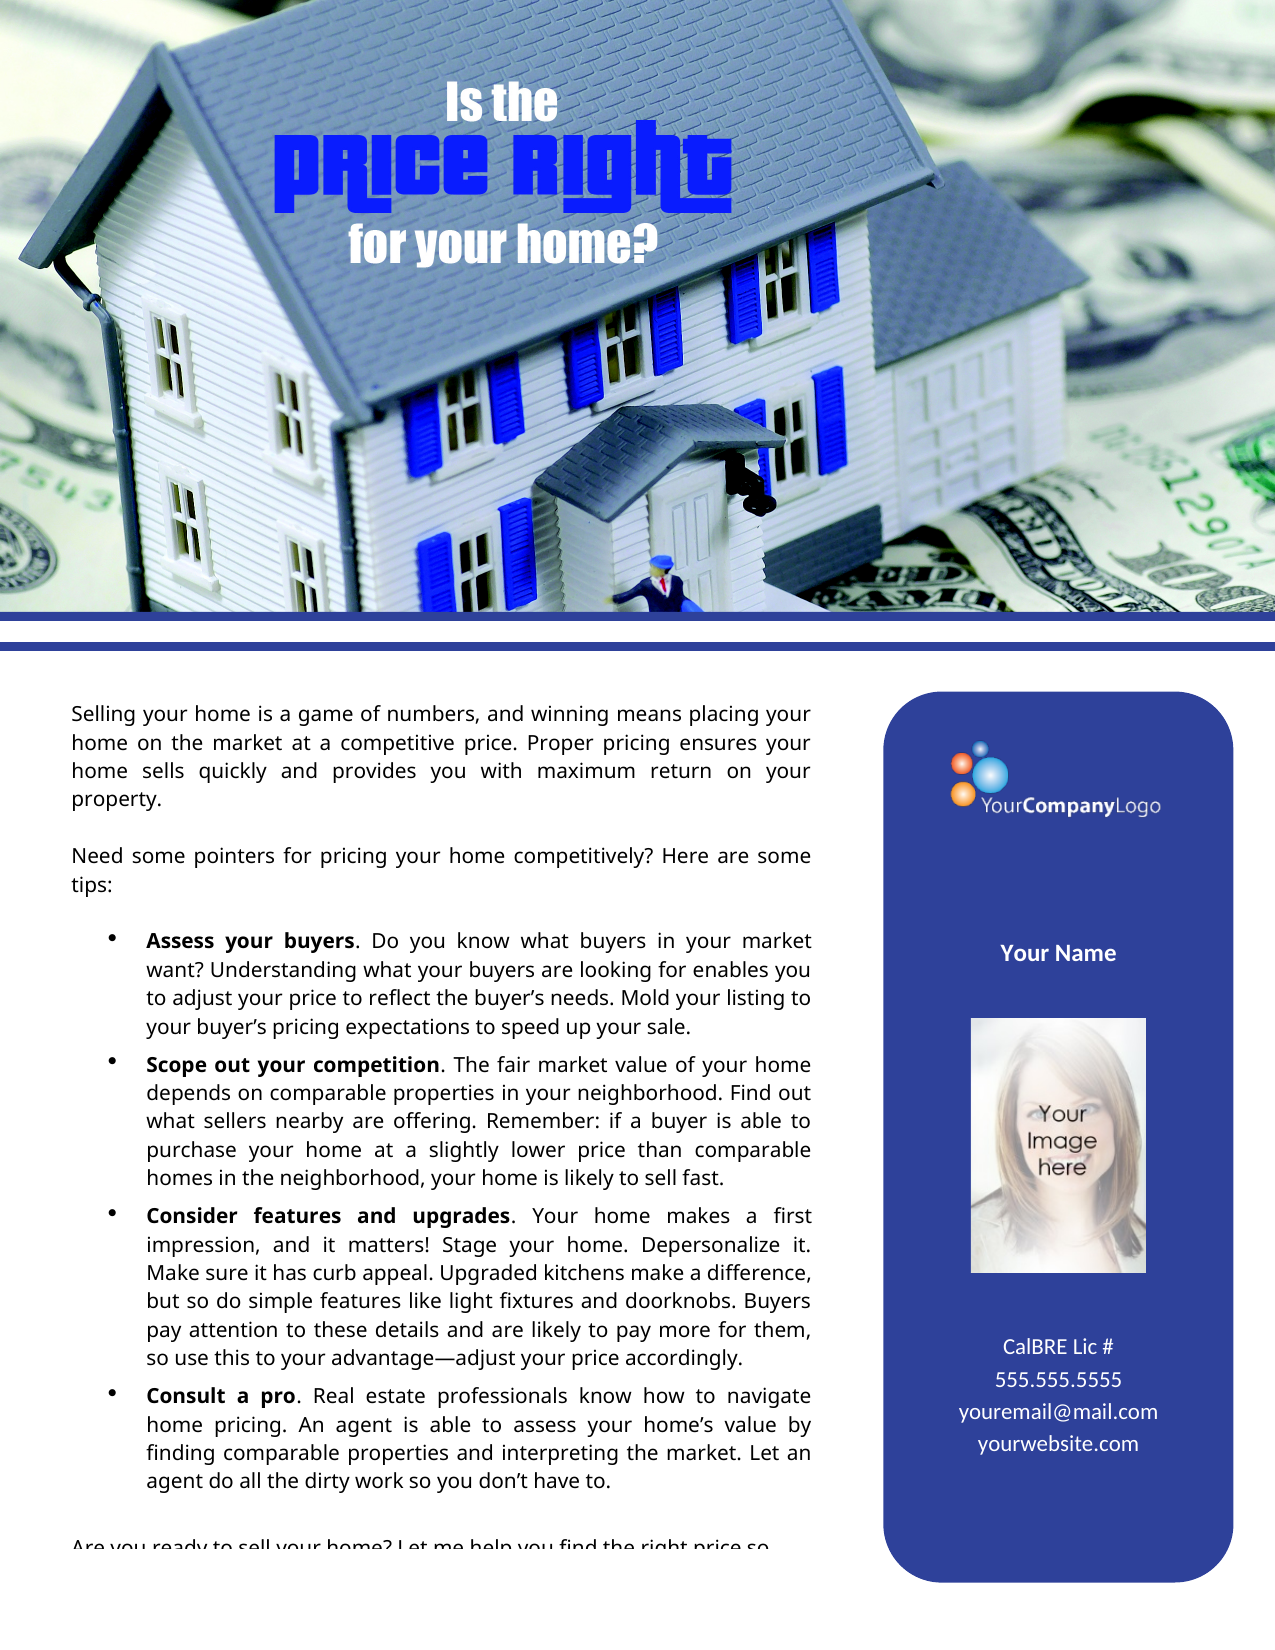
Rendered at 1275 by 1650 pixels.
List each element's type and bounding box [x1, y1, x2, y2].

picture [0, 0, 1275, 611]
picture [930, 735, 1187, 821]
picture [970, 1018, 1146, 1273]
